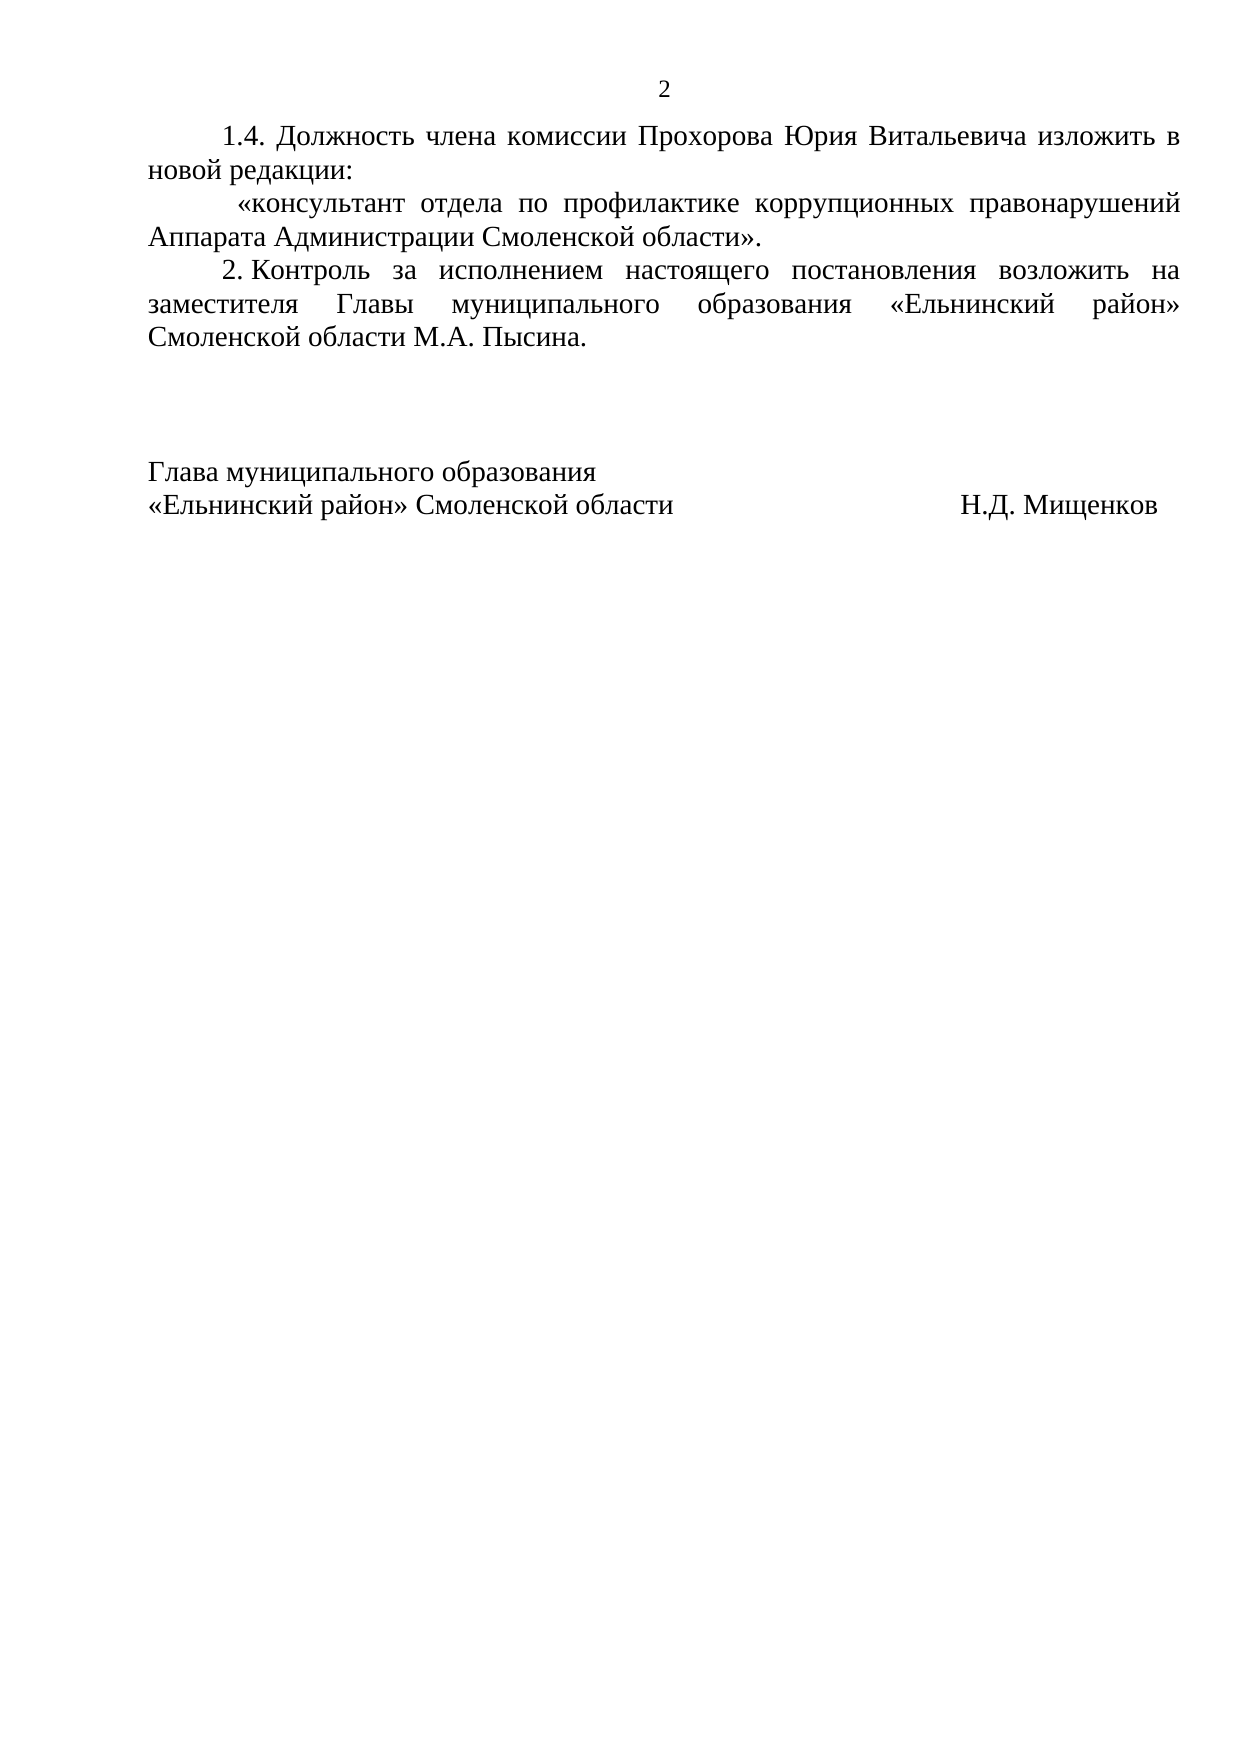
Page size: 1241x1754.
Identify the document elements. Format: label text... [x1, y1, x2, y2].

text 1.4. Должность члена комиссии Прохорова Юрия Витальевича изложить в новой редакции: [148, 118, 1181, 185]
list «Ельнинский район» Смоленской области Н.Д. Мищенков [148, 487, 1187, 521]
text «консультант отдела по профилактике коррупционных правонарушений Аппарата Администрации Смоленской области». [148, 185, 1181, 252]
list Глава муниципального образования [148, 454, 1187, 487]
text 2. Контроль за исполнением настоящего постановления возложить на заместителя Главы муниципального образования «Ельнинский район» Смоленской области М.А. Пысина. [148, 252, 1181, 353]
